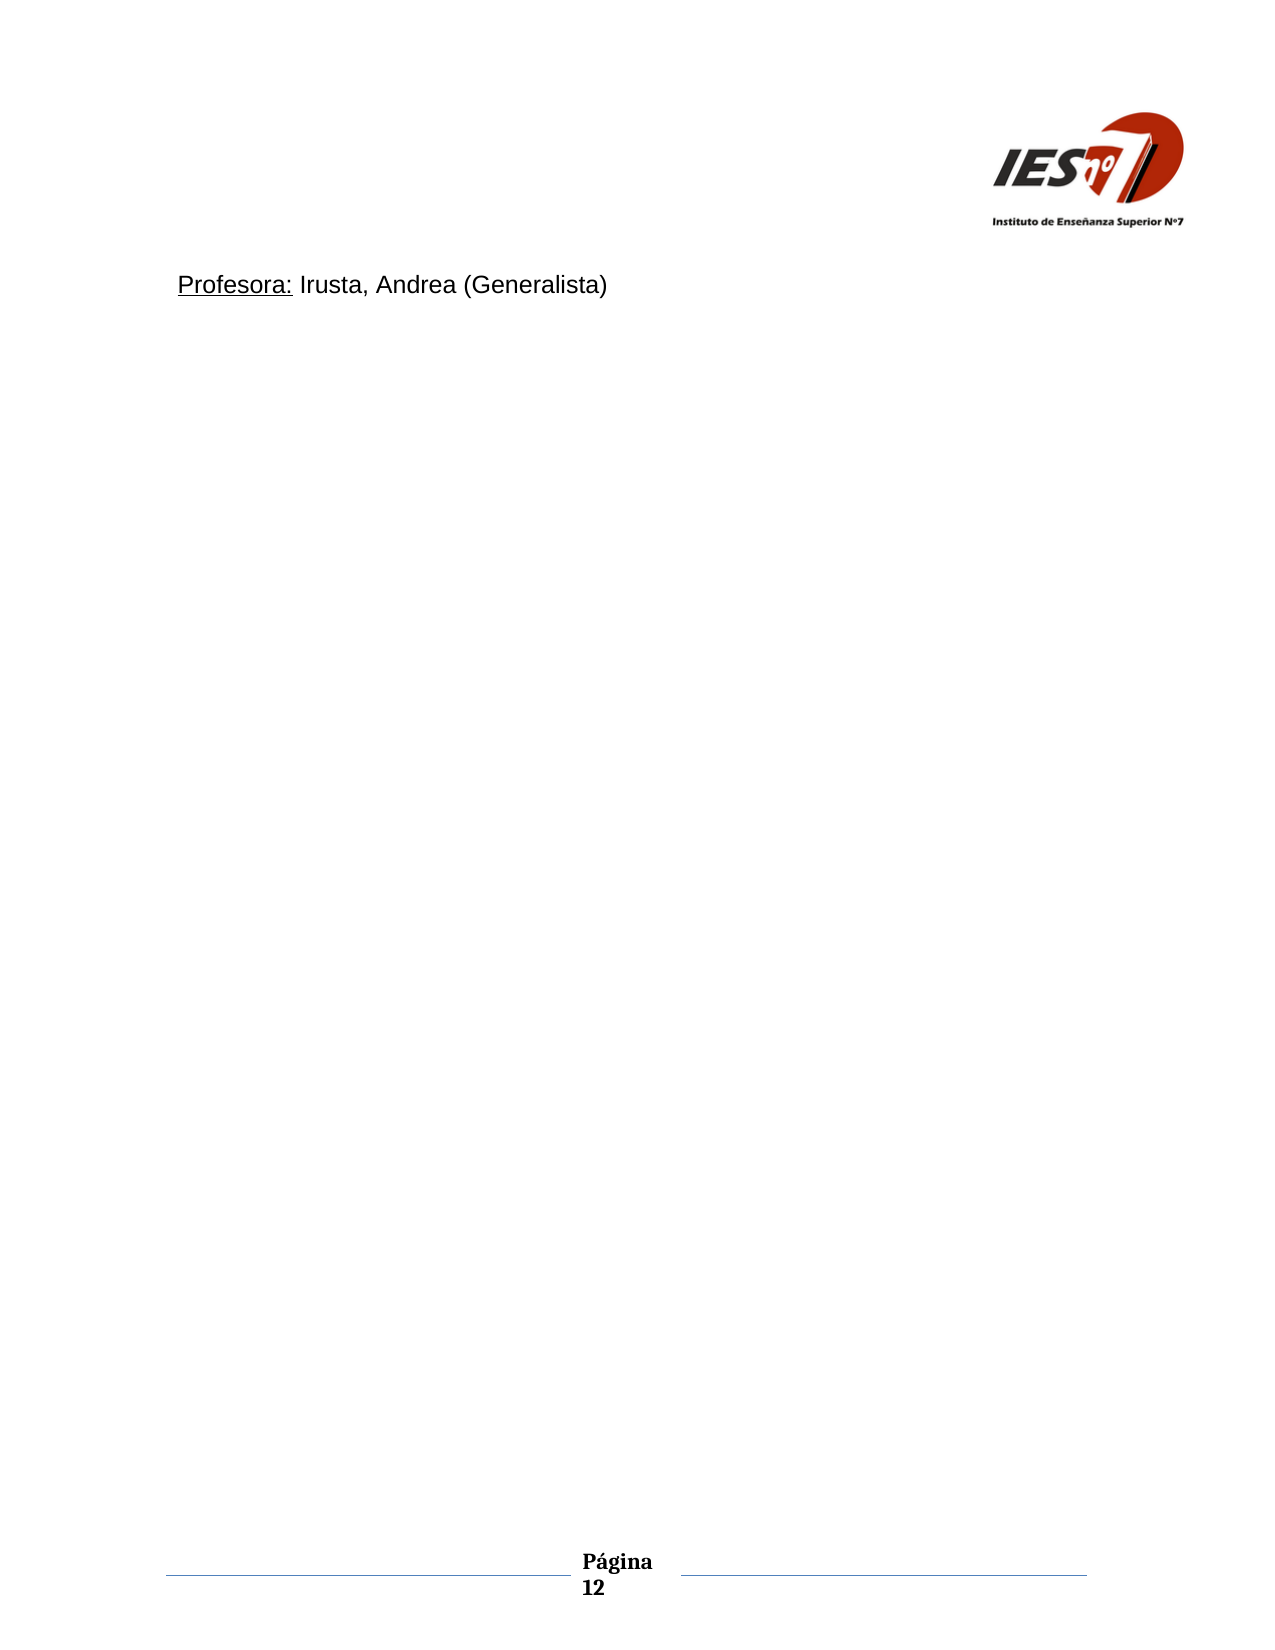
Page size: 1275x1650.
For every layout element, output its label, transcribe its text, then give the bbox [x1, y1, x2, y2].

picture [988, 101, 1189, 237]
text Profesora: Irusta, Andrea (Generalista) [177, 270, 1098, 299]
